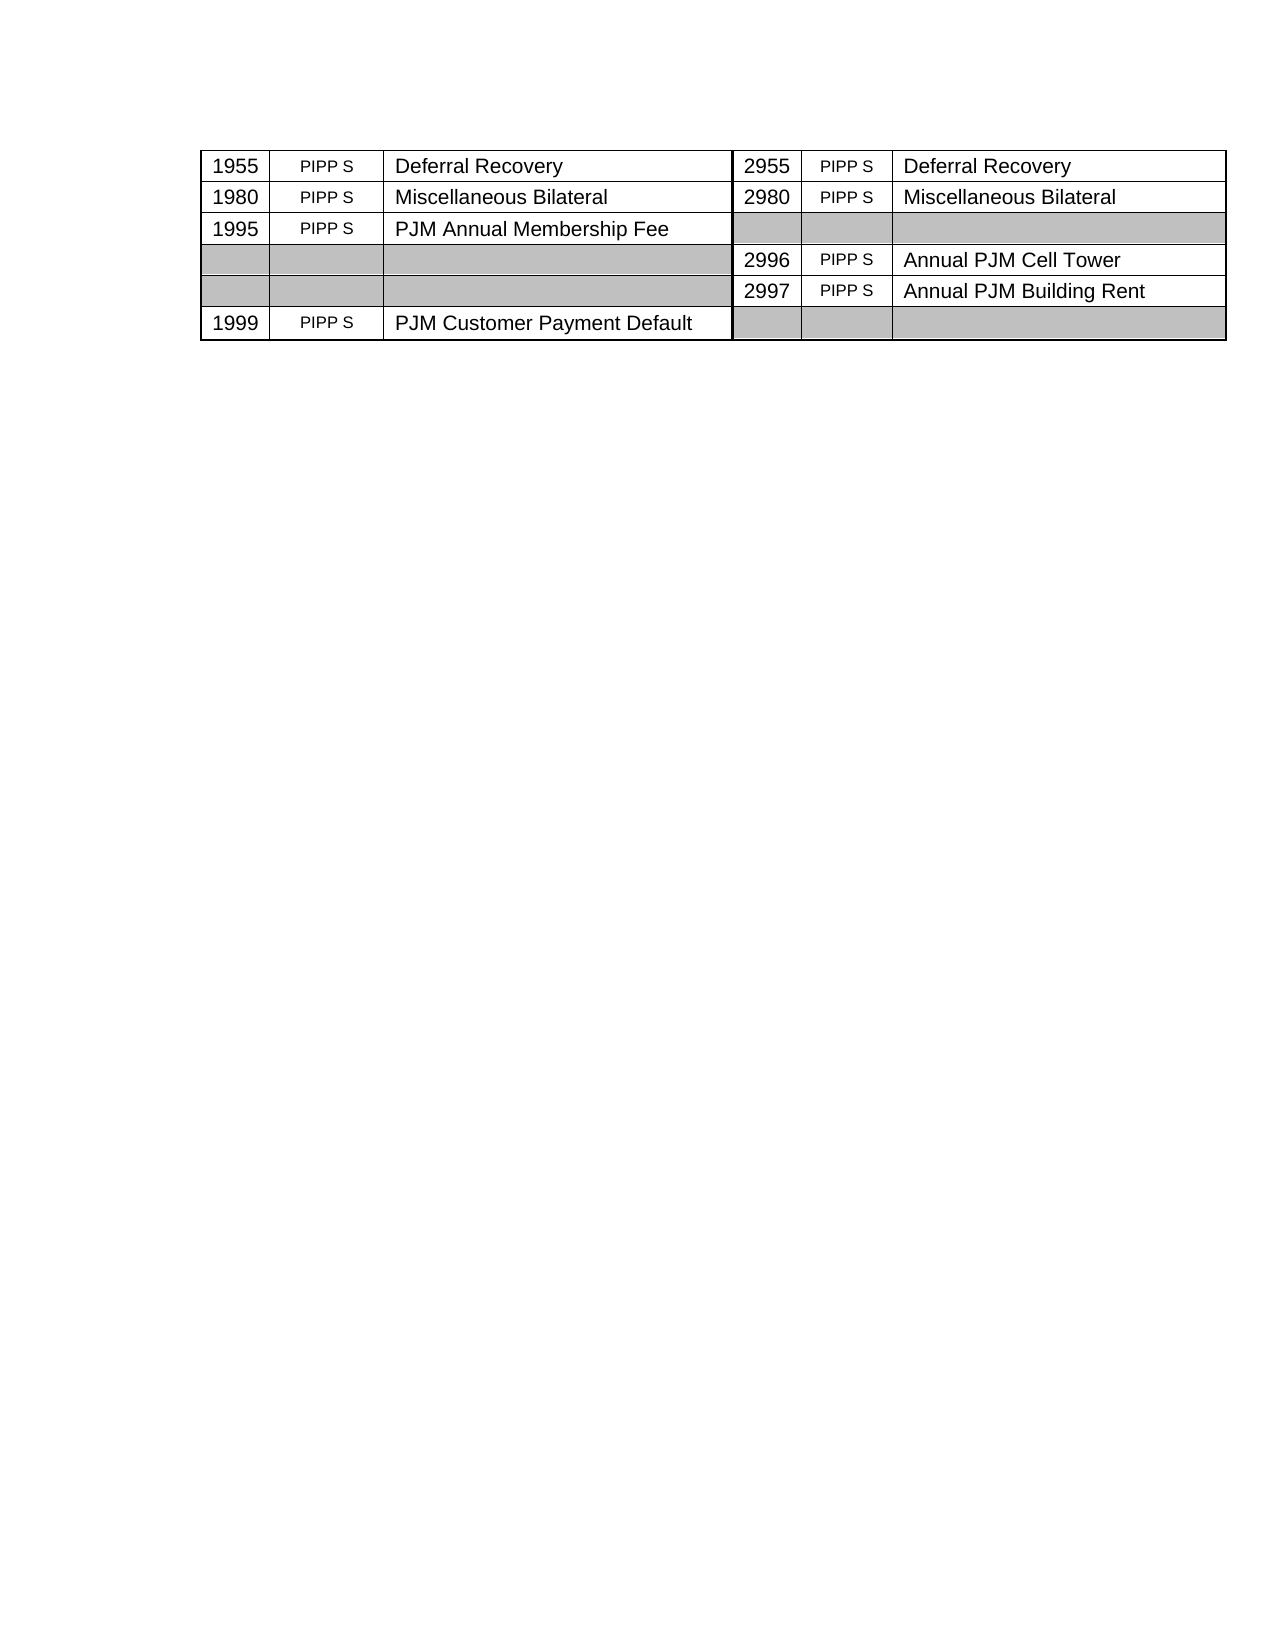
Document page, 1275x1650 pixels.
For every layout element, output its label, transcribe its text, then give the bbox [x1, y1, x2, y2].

table_cell Deferral Recovery [893, 151, 1225, 181]
table_cell 2996 [734, 245, 801, 274]
table_cell Annual PJM Cell Tower [893, 245, 1225, 274]
table_cell PIPP S [270, 151, 383, 181]
table_cell [202, 276, 269, 306]
table_cell [802, 307, 892, 338]
table_cell PIPP S [270, 307, 383, 338]
table_cell Miscellaneous Bilateral [384, 182, 731, 212]
table_cell PIPP S [802, 245, 892, 274]
table_cell [384, 245, 731, 274]
table_cell PIPP S [270, 182, 383, 212]
table_cell Miscellaneous Bilateral [893, 182, 1225, 212]
table_cell PIPP S [270, 213, 383, 243]
table_cell 1955 [202, 151, 269, 181]
table_cell 2997 [734, 276, 801, 306]
table_cell 1995 [202, 213, 269, 243]
table_cell [270, 245, 383, 274]
table_cell PIPP S [802, 151, 892, 181]
table_cell [384, 276, 731, 306]
table_cell Deferral Recovery [384, 151, 731, 181]
table_cell PIPP S [802, 182, 892, 212]
table_cell [734, 213, 801, 243]
table_cell PIPP S [802, 276, 892, 306]
table_cell 1980 [202, 182, 269, 212]
table_cell [202, 245, 269, 274]
table_cell 1999 [202, 307, 269, 338]
table_cell Annual PJM Building Rent [893, 276, 1225, 306]
table_cell [270, 276, 383, 306]
table_cell [893, 213, 1225, 243]
table_cell [893, 307, 1225, 338]
table_cell 2980 [734, 182, 801, 212]
table_cell [734, 307, 801, 338]
table_cell PJM Customer Payment Default [384, 307, 731, 338]
table_cell [802, 213, 892, 243]
table_cell 2955 [734, 151, 801, 181]
table_cell PJM Annual Membership Fee [384, 213, 731, 243]
